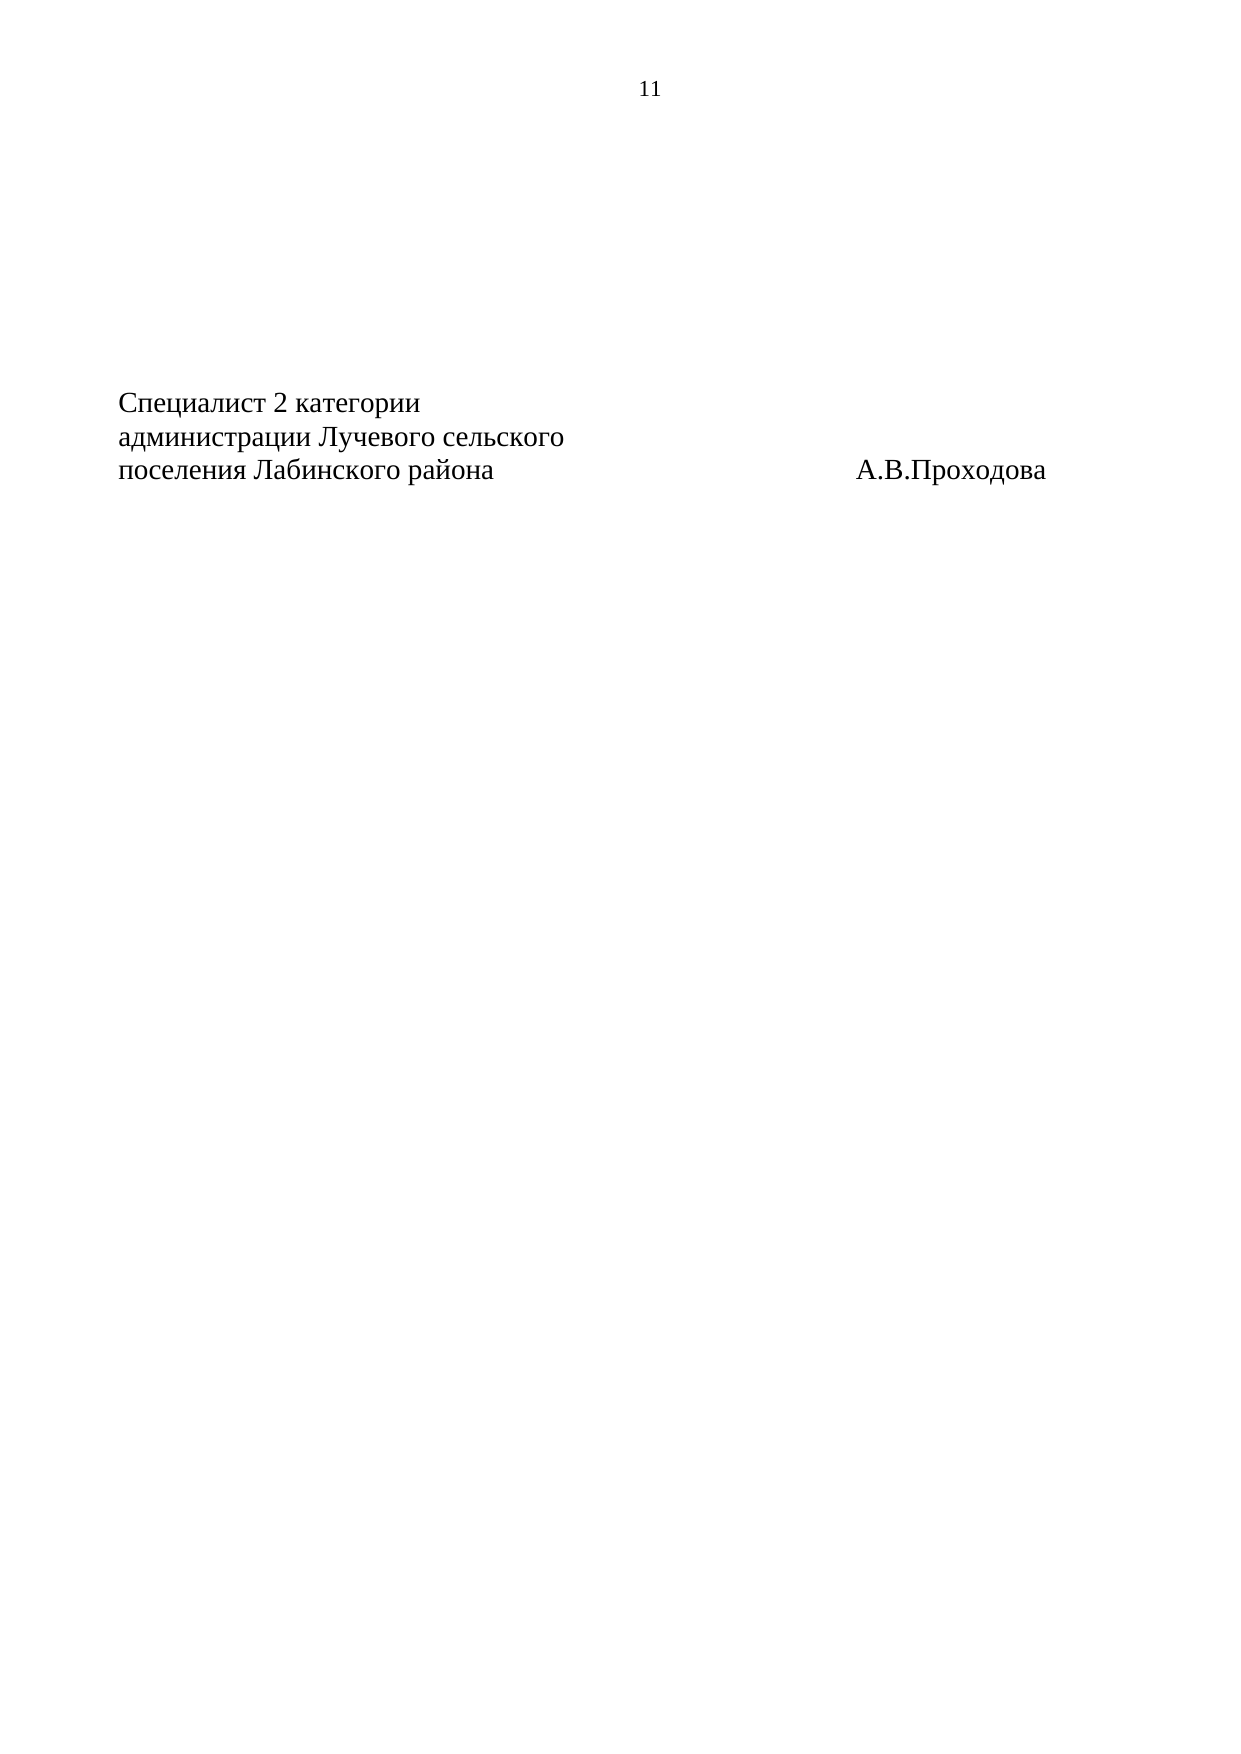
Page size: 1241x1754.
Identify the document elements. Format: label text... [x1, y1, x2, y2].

text поселения Лабинского района А.В.Проходова [118, 452, 1181, 486]
text администрации Лучевого сельского [118, 419, 1181, 452]
text Специалист 2 категории [118, 385, 1181, 419]
